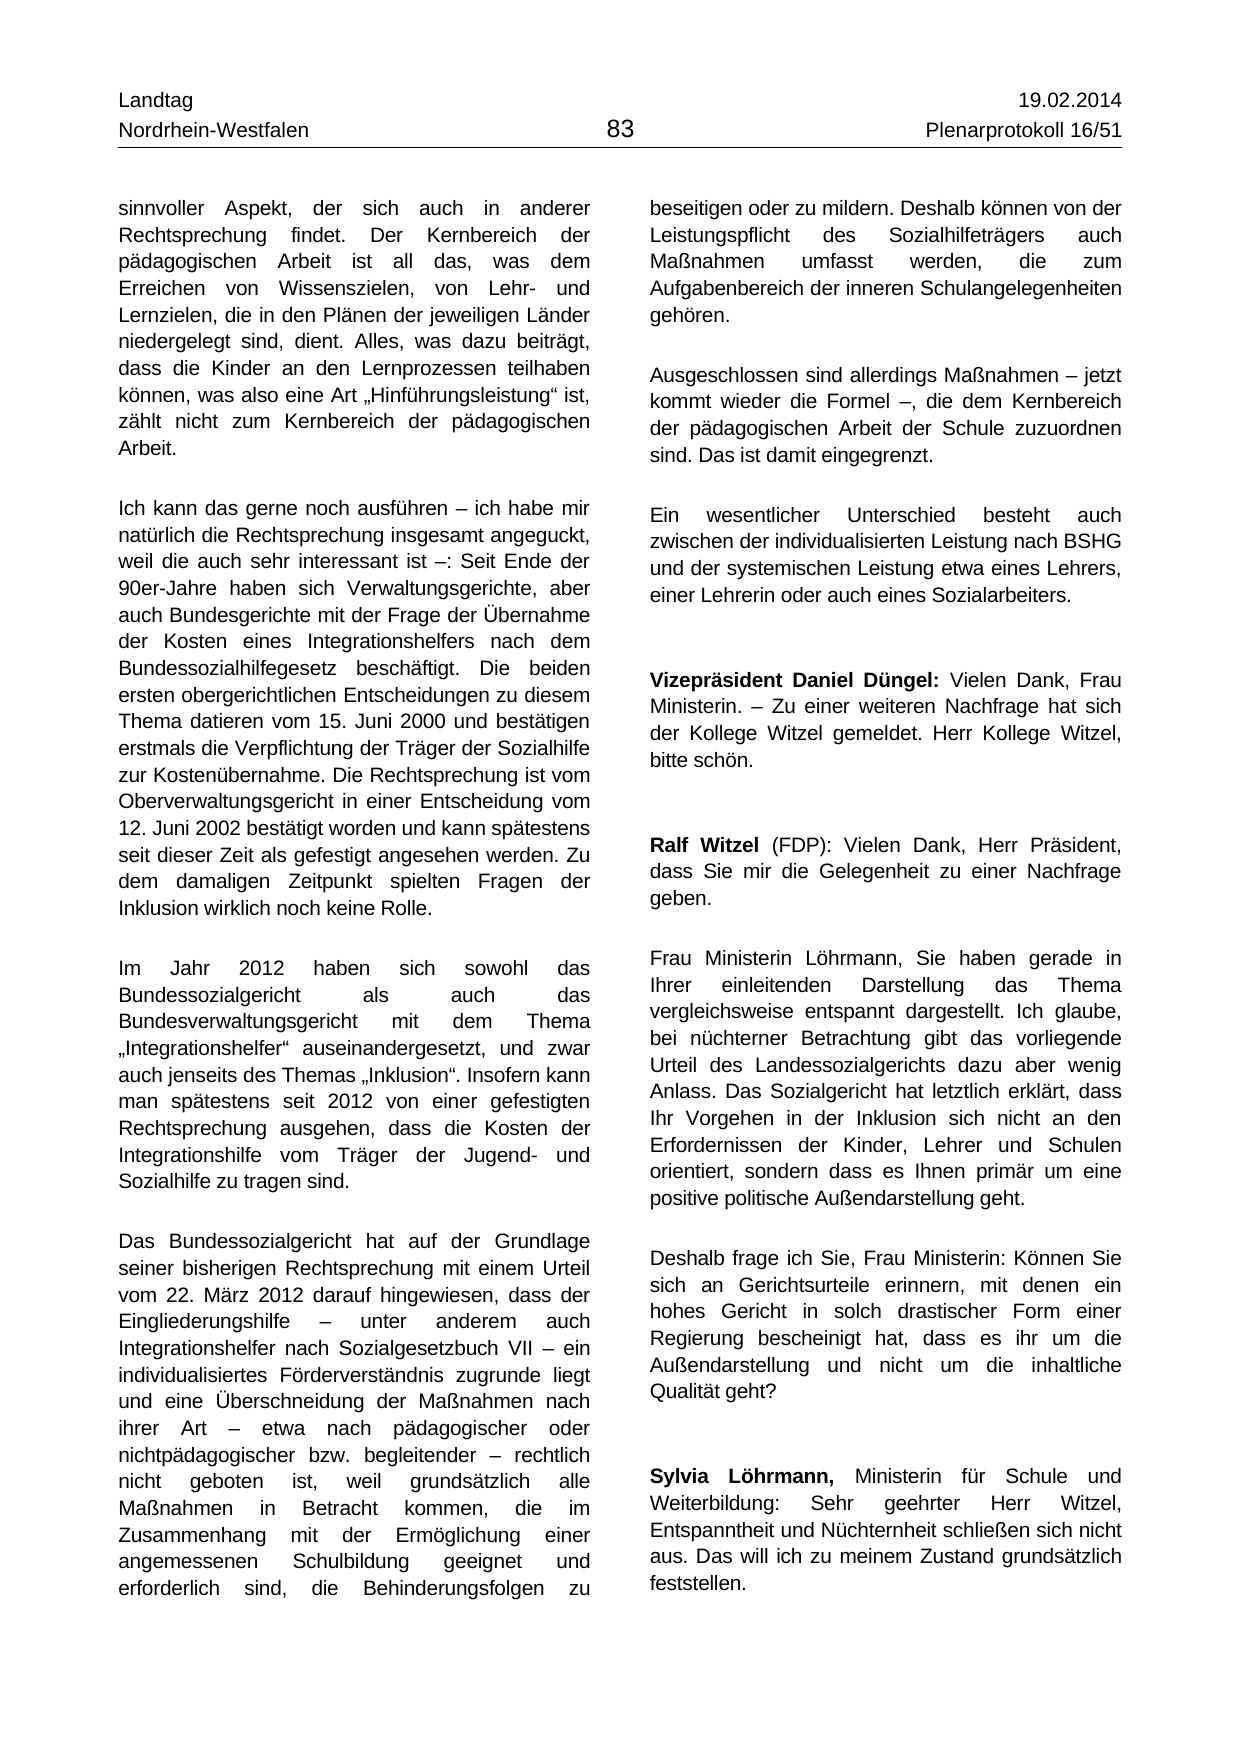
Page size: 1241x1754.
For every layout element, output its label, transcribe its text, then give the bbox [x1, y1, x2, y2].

text Ein wesentlicher Unterschied besteht auch zwischen der individualisierten Leistung nach BSHG und der systemischen Leistung etwa eines Lehrers, einer Lehrerin oder auch eines Sozialarbeiters. [649, 503, 1122, 607]
text Das Bundessozialgericht hat auf der Grundlage seiner bisherigen Rechtsprechung mit einem Urteil vom 22. März 2012 darauf hingewiesen, dass der Eingliederungshilfe – unter anderem auch Integrationshelfer nach Sozialgesetzbuch VII – ein individualisiertes Förderverständnis zugrunde liegt und eine Überschneidung der Maßnahmen nach ihrer Art – etwa nach pädagogischer oder nichtpädagogischer bzw. begleitender – rechtlich nicht geboten ist, weil grundsätzlich alle Maßnahmen in Betracht kommen, die im Zusammenhang mit der Ermöglichung einer angemessenen Schulbildung geeignet und erforderlich sind, die Behinderungsfolgen zu beseitigen oder zu mildern. Deshalb können von der Leistungspflicht des Sozialhilfeträgers auch Maßnahmen umfasst werden, die zum Aufgabenbereich der inneren Schulangelegenheiten gehören. [118, 1230, 591, 1600]
text Sylvia Löhrmann, Ministerin für Schule und Weiterbildung: Sehr geehrter Herr Witzel, Entspanntheit und Nüchternheit schließen sich nicht aus. Das will ich zu meinem Zustand grundsätzlich feststellen. [649, 1465, 1122, 1595]
text Frau Ministerin Löhrmann, Sie haben gerade in Ihrer einleitenden Darstellung das Thema vergleichsweise entspannt dargestellt. Ich glaube, bei nüchterner Betrachtung gibt das vorliegende Urteil des Landessozialgerichts dazu aber wenig Anlass. Das Sozialgericht hat letztlich erklärt, dass Ihr Vorgehen in der Inklusion sich nicht an den Erfordernissen der Kinder, Lehrer und Schulen orientiert, sondern dass es Ihnen primär um eine positive politische Außendarstellung geht. [649, 947, 1122, 1210]
text Ausgeschlossen sind allerdings Maßnahmen – jetzt kommt wieder die Formel –, die dem Kernbereich der pädagogischen Arbeit der Schule zuzuordnen sind. Das ist damit eingegrenzt. [649, 363, 1122, 467]
text Ralf Witzel (FDP): Vielen Dank, Herr Präsident, dass Sie mir die Gelegenheit zu einer Nachfrage geben. [649, 833, 1122, 910]
text Vizepräsident Daniel Düngel: Vielen Dank, Frau Ministerin. – Zu einer weiteren Nachfrage hat sich der Kollege Witzel gemeldet. Herr Kollege Witzel, bitte schön. [649, 668, 1122, 772]
text Das Bundessozialgericht hat auf der Grundlage seiner bisherigen Rechtsprechung mit einem Urteil vom 22. März 2012 darauf hingewiesen, dass der Eingliederungshilfe – unter anderem auch Integrationshelfer nach Sozialgesetzbuch VII – ein individualisiertes Förderverständnis zugrunde liegt und eine Überschneidung der Maßnahmen nach ihrer Art – etwa nach pädagogischer oder nichtpädagogischer bzw. begleitender – rechtlich nicht geboten ist, weil grundsätzlich alle Maßnahmen in Betracht kommen, die im Zusammenhang mit der Ermöglichung einer angemessenen Schulbildung geeignet und erforderlich sind, die Behinderungsfolgen zu beseitigen oder zu mildern. Deshalb können von der Leistungspflicht des Sozialhilfeträgers auch Maßnahmen umfasst werden, die zum Aufgabenbereich der inneren Schulangelegenheiten gehören. [649, 197, 1122, 327]
text Im Jahr 2012 haben sich sowohl das Bundessozialgericht als auch das Bundesverwaltungsgericht mit dem Thema „Integrationshelfer“ auseinandergesetzt, und zwar auch jenseits des Themas „Inklusion“. Insofern kann man spätestens seit 2012 von einer gefestigten Rechtsprechung ausgehen, dass die Kosten der Integrationshilfe vom Träger der Jugend- und Sozialhilfe zu tragen sind. [118, 957, 591, 1193]
text Ich kann das gerne noch ausführen – ich habe mir natürlich die Rechtsprechung insgesamt angeguckt, weil die auch sehr interessant ist –: Seit Ende der 90er-Jahre haben sich Verwaltungsgerichte, aber auch Bundesgerichte mit der Frage der Übernahme der Kosten eines Integrationshelfers nach dem Bundessozialhilfegesetz beschäftigt. Die beiden ersten obergerichtlichen Entscheidungen zu diesem Thema datieren vom 15. Juni 2000 und bestätigen erstmals die Verpflichtung der Träger der Sozialhilfe zur Kostenübernahme. Die Rechtsprechung ist vom Oberverwaltungsgericht in einer Entscheidung vom 12. Juni 2002 bestätigt worden und kann spätestens seit dieser Zeit als gefestigt angesehen werden. Zu dem damaligen Zeitpunkt spielten Fragen der Inklusion wirklich noch keine Rolle. [118, 497, 591, 920]
text Deshalb frage ich Sie, Frau Ministerin: Können Sie sich an Gerichtsurteile erinnern, mit denen ein hohes Gericht in solch drastischer Form einer Regierung bescheinigt hat, dass es ihr um die Außendarstellung und nicht um die inhaltliche Qualität geht? [649, 1247, 1122, 1403]
